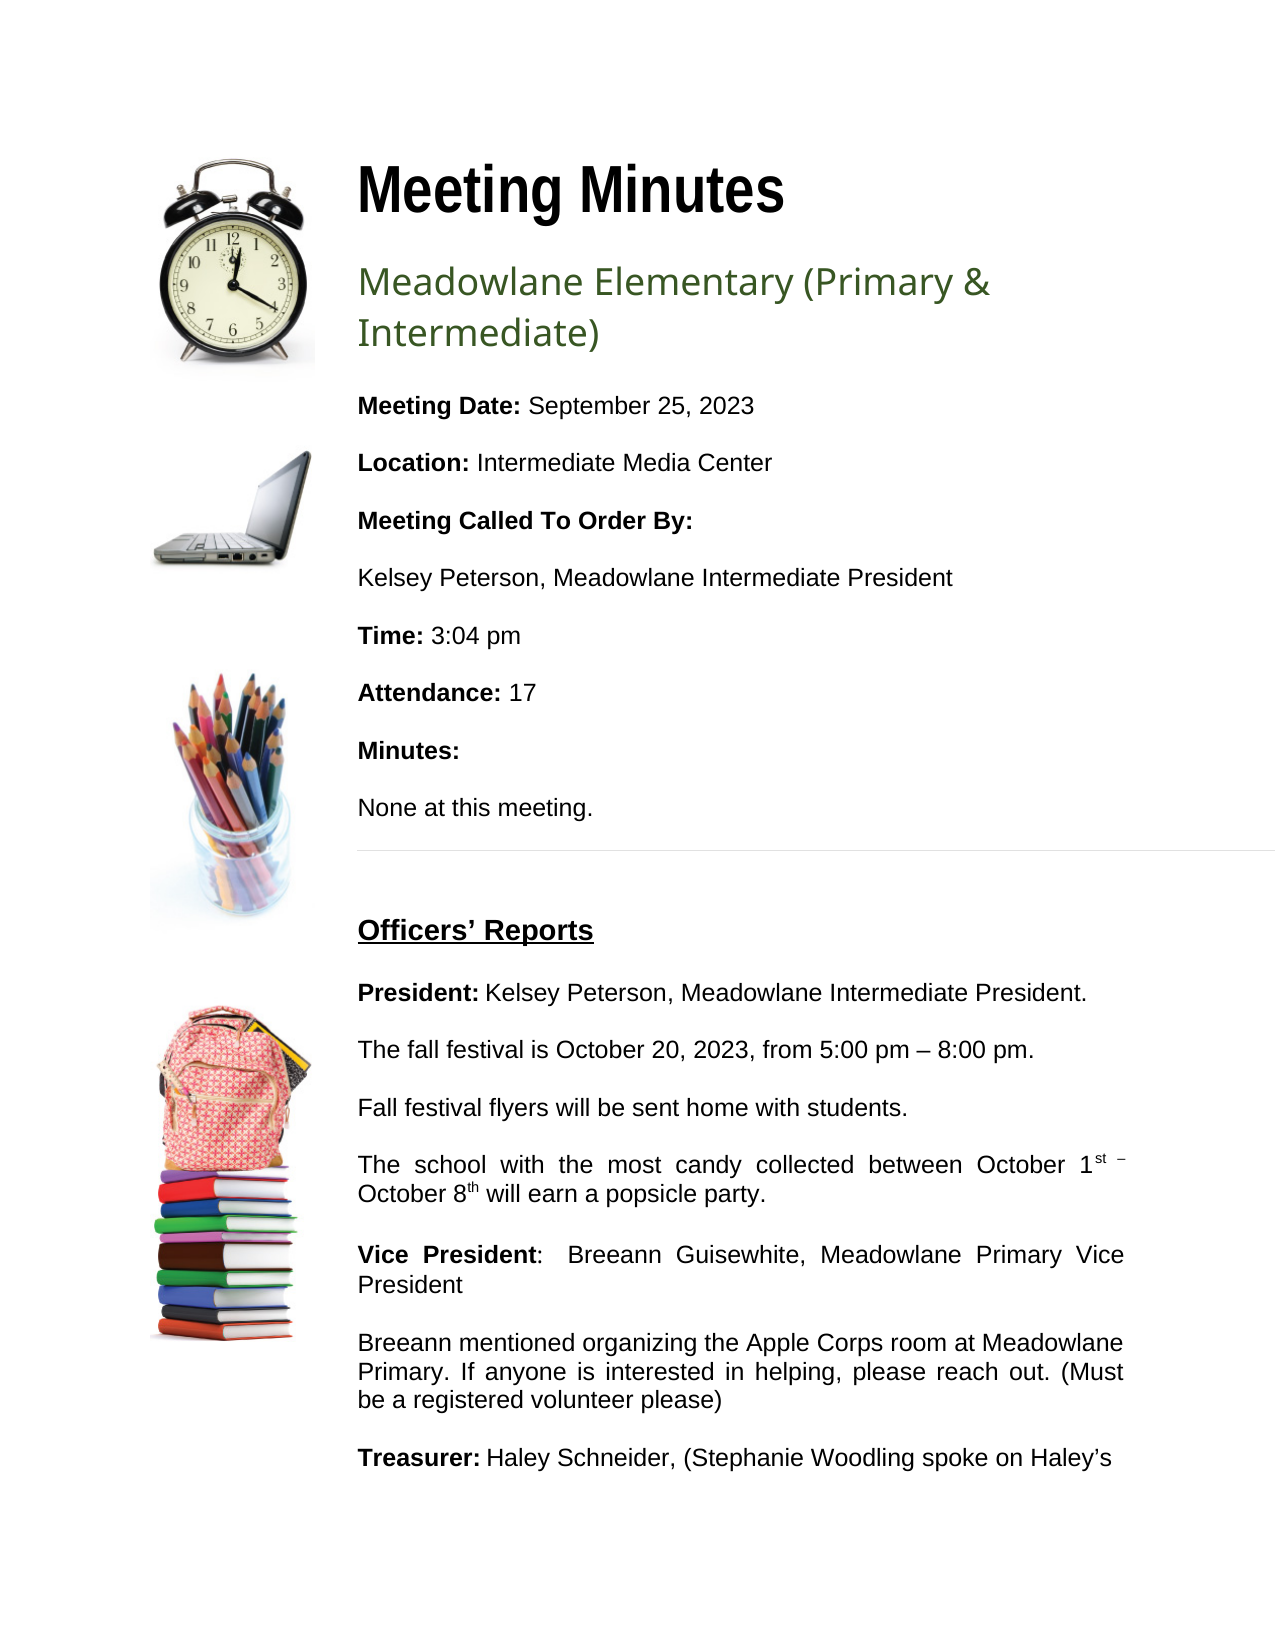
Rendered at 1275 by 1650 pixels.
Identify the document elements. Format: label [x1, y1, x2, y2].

table_header [139, 150, 346, 1472]
picture [150, 149, 315, 1357]
table_header [346, 150, 1136, 1472]
